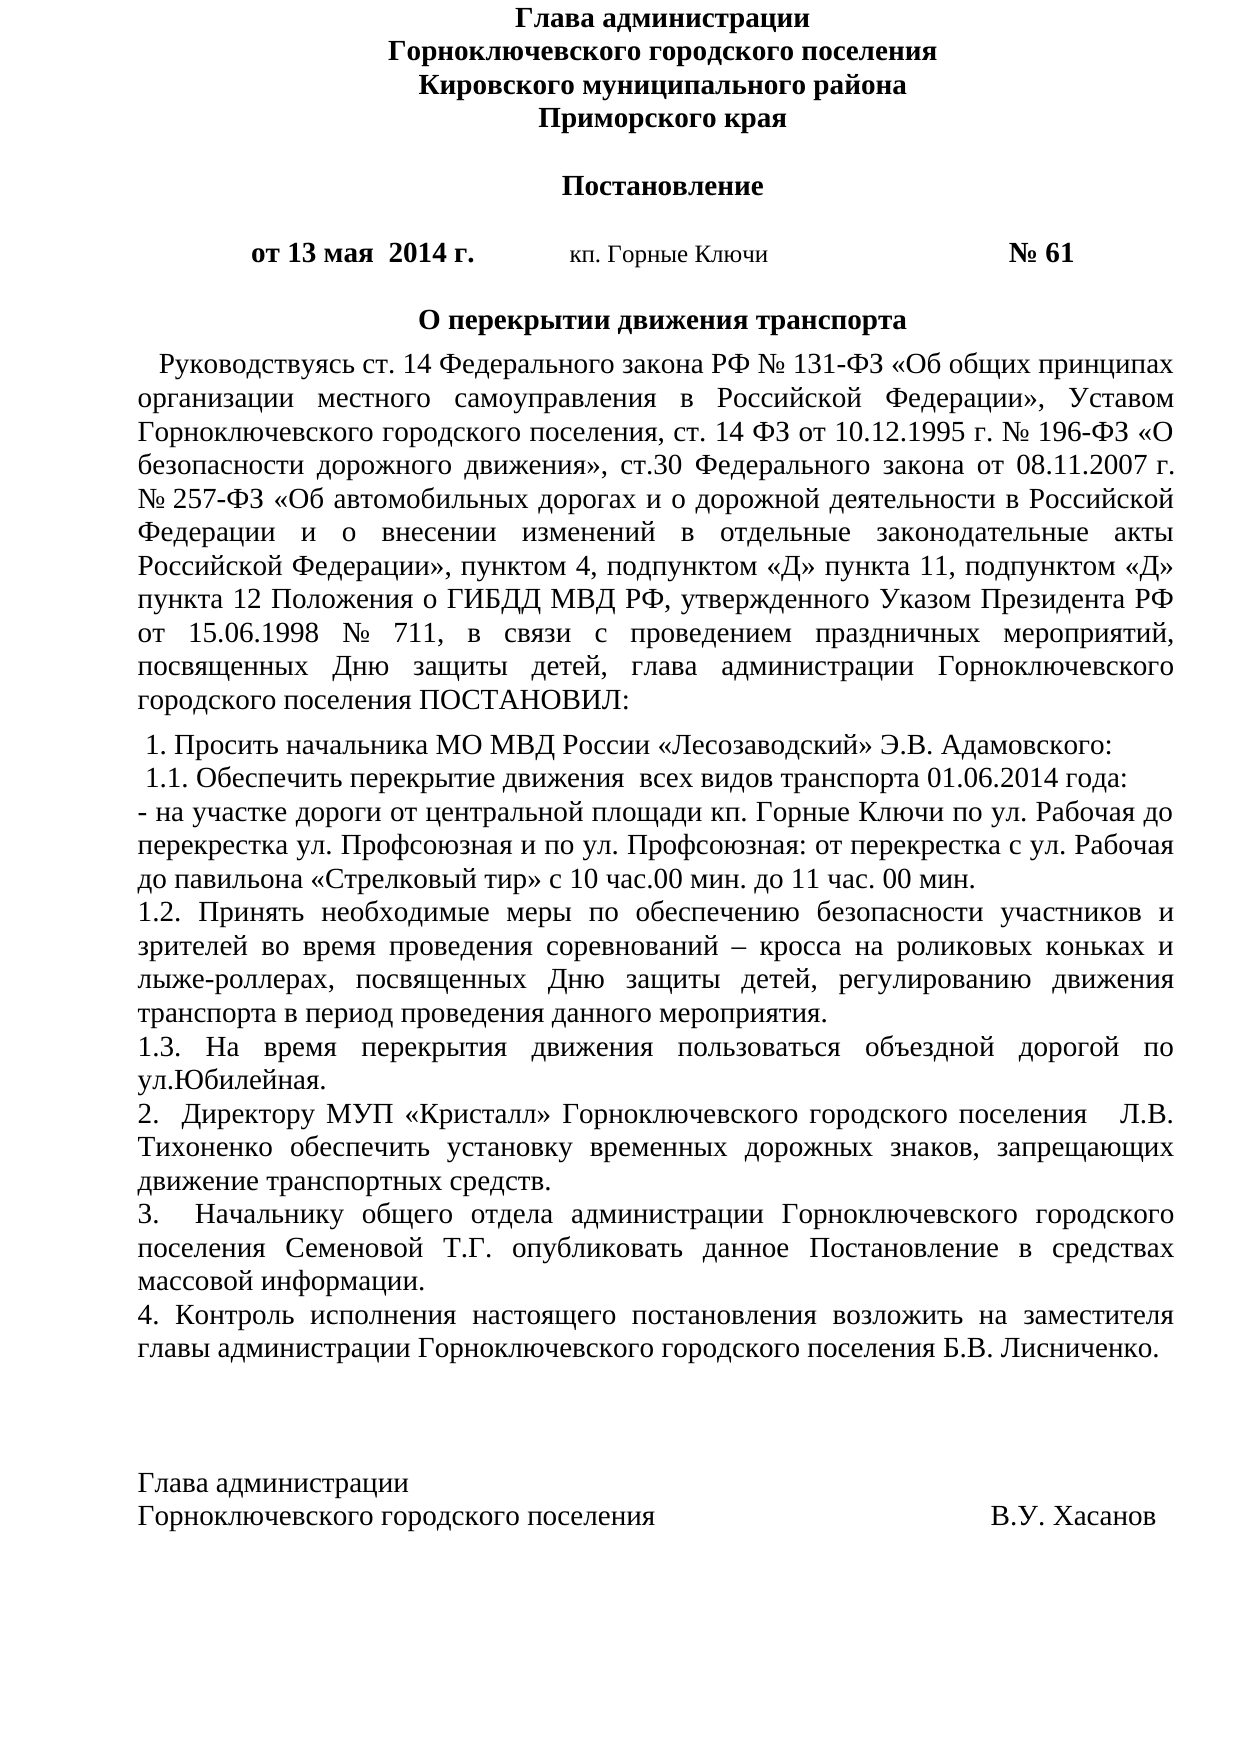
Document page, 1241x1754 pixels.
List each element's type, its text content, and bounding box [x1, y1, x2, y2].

text 4. Контроль исполнения настоящего постановления возложить на заместителя главы администрации Горноключевского городского поселения Б.В. Лисниченко. [137, 1297, 1175, 1364]
text 1.3. На время перекрытия движения пользоваться объездной дорогой по ул.Юбилейная. [137, 1029, 1175, 1096]
text 1.2. Принять необходимые меры по обеспечению безопасности участников и зрителей во время проведения соревнований – кросса на роликовых коньках и лыже-роллерах, посвященных Дню защиты детей, регулированию движения транспорта в период проведения данного мероприятия. [137, 894, 1175, 1029]
text Горноключевского городского поселения В.У. Хасанов [137, 1498, 1175, 1532]
text 2. Директору МУП «Кристалл» Горноключевского городского поселения Л.В. Тихоненко обеспечить установку временных дорожных знаков, запрещающих движение транспортных средств. [137, 1096, 1175, 1196]
text Глава администрации [150, 0, 1175, 33]
subtitle Руководствуясь ст. 14 Федерального закона РФ № 131-ФЗ «Об общих принципах организации местного самоуправления в Российской Федерации», Уставом Горноключевского городского поселения, ст. 14 ФЗ от 10.12.1995 г. № 196-ФЗ «О безопасности дорожного движения», ст.30 Федерального закона от 08.11.2007 г. № 257-ФЗ «Об автомобильных дорогах и о дорожной деятельности в Российской Федерации и о внесении изменений в отдельные законодательные акты Российской Федерации», пунктом 4, подпунктом «Д» пункта 11, подпунктом «Д» пункта 12 Положения о ГИБДД МВД РФ, утвержденного Указом Президента РФ от 15.06.1998 № 711, в связи с проведением праздничных мероприятий, посвященных Дню защиты детей, глава администрации Горноключевского городского поселения ПОСТАНОВИЛ: [137, 347, 1175, 716]
text Горноключевского городского поселения [150, 33, 1175, 67]
text от 13 мая 2014 г. кп. Горные Ключи № 61 [150, 235, 1175, 268]
text 3. Начальнику общего отдела администрации Горноключевского городского поселения Семеновой Т.Г. опубликовать данное Постановление в средствах массовой информации. [137, 1196, 1175, 1297]
text - на участке дороги от центральной площади кп. Горные Ключи по ул. Рабочая до перекрестка ул. Профсоюзная и по ул. Профсоюзная: от перекрестка с ул. Рабочая до павильона «Стрелковый тир» с 10 час.00 мин. до 11 час. 00 мин. [137, 794, 1175, 894]
text Глава администрации [137, 1465, 1175, 1498]
text Приморского края [150, 101, 1175, 134]
text О перекрытии движения транспорта [150, 302, 1175, 335]
text Кировского муниципального района [150, 67, 1175, 101]
text 1. Просить начальника МО МВД России «Лесозаводский» Э.В. Адамовского: [137, 727, 1175, 760]
text Постановление [150, 168, 1175, 201]
text 1.1. Обеспечить перекрытие движения всех видов транспорта 01.06.2014 года: [137, 760, 1175, 794]
